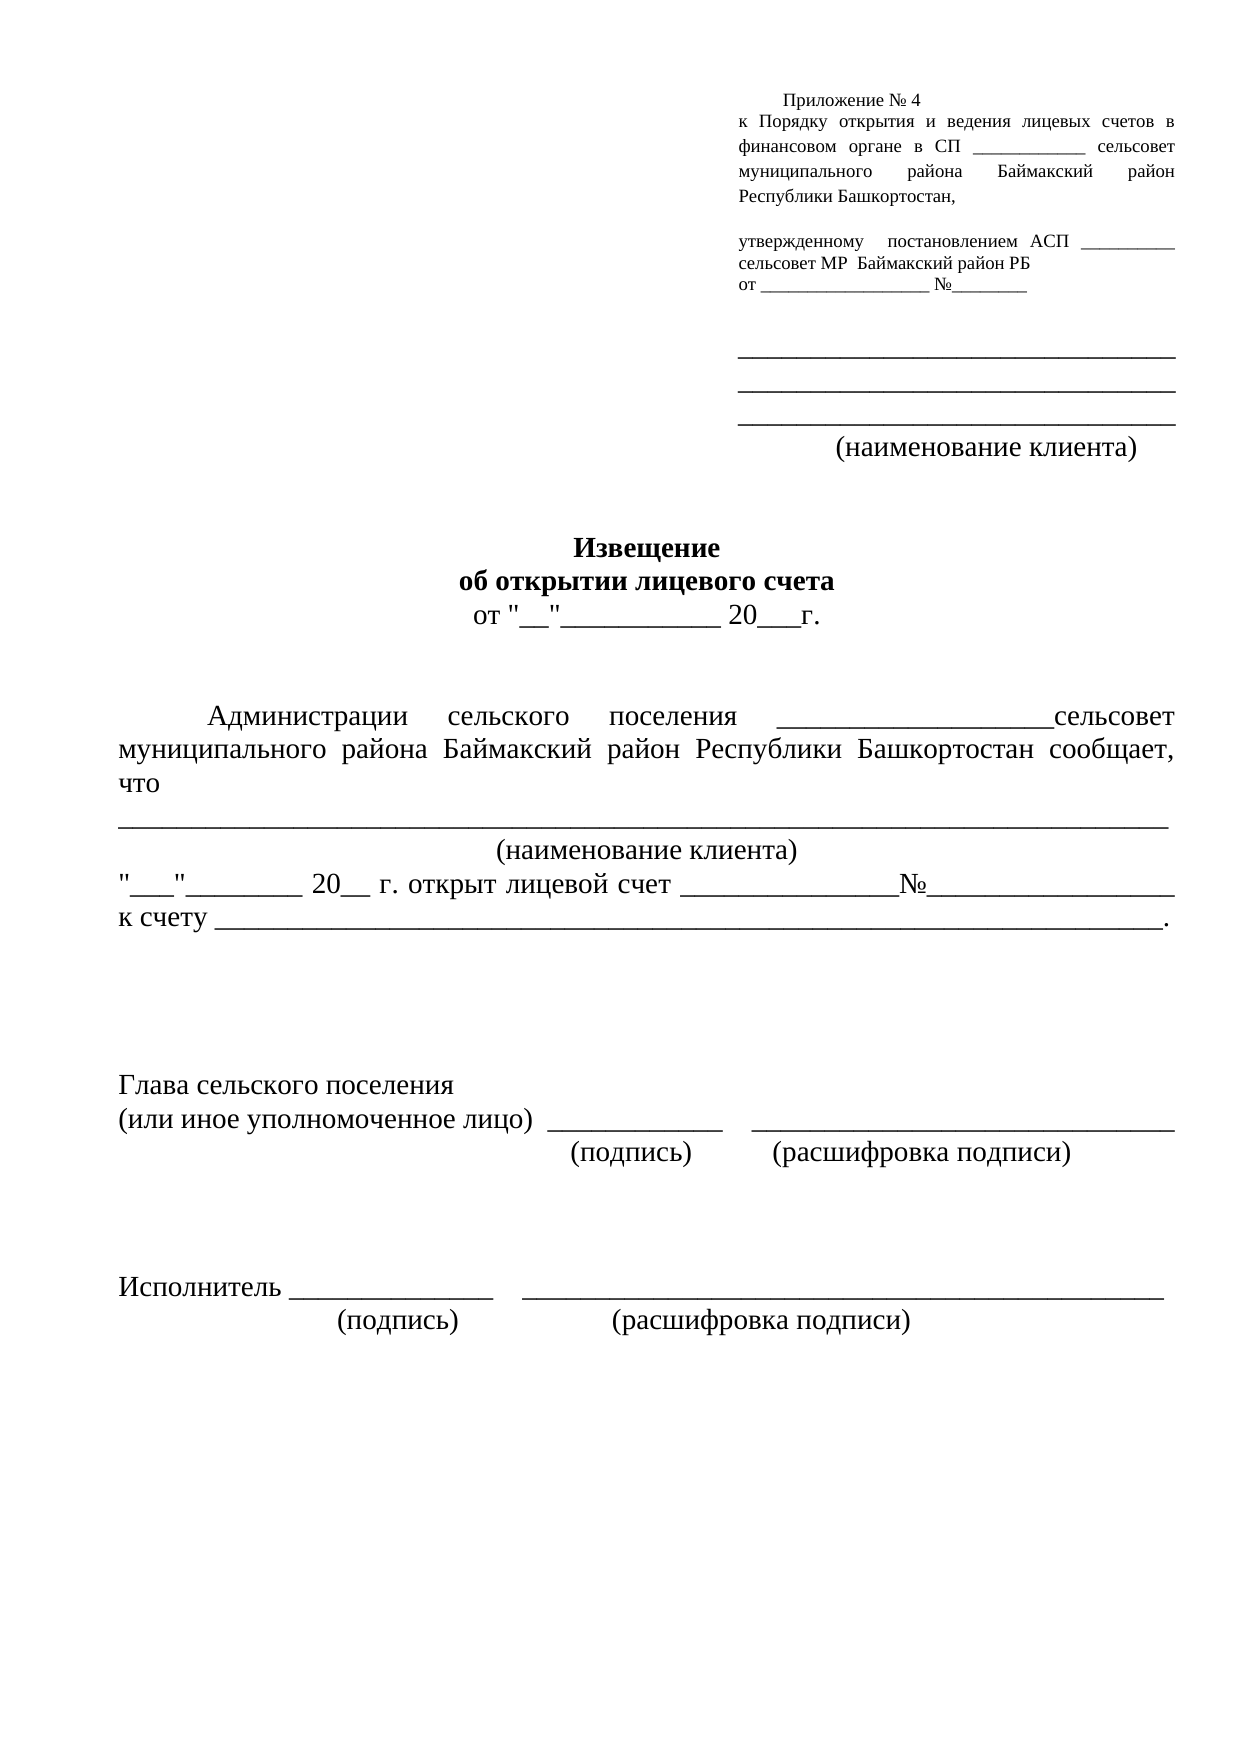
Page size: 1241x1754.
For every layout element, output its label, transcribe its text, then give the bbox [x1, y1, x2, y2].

text от "__"___________ 20___г. [118, 597, 1175, 631]
text ______________________________ [118, 362, 1175, 396]
text (наименование клиента) [797, 429, 1175, 463]
text "___"________ 20__ г. открыт лицевой счет _______________№_________________ к счету _________________________________________________________________. [118, 866, 1175, 933]
text от __________________ №________ [738, 273, 1175, 295]
text к Порядку открытия и ведения лицевых счетов в финансовом органе в СП ____________ сельсовет муниципального района Баймакский район Республики Башкортостан, [738, 110, 1175, 206]
text Извещение [118, 530, 1175, 563]
text ______________________________ [118, 328, 1175, 362]
text (наименование клиента) [118, 832, 1175, 866]
text Глава сельского поселения [118, 1067, 1175, 1101]
text ______________________________ [118, 396, 1175, 429]
text Администрации сельского поселения ___________________сельсовет муниципального района Баймакский район Республики Башкортостан сообщает, что ________________________________________________________________________ [118, 698, 1175, 832]
text об открытии лицевого счета [118, 563, 1175, 597]
text Исполнитель ______________ ____________________________________________ [118, 1269, 1175, 1302]
text утвержденному постановлением АСП __________ сельсовет МР Баймакский район РБ [738, 230, 1175, 273]
text (или иное уполномоченное лицо) ____________ _____________________________ [118, 1101, 1175, 1134]
text (подпись) (расшифровка подписи) [118, 1302, 1175, 1336]
text Приложение № 4 [783, 89, 1175, 110]
text (подпись) (расшифровка подписи) [118, 1134, 1175, 1168]
